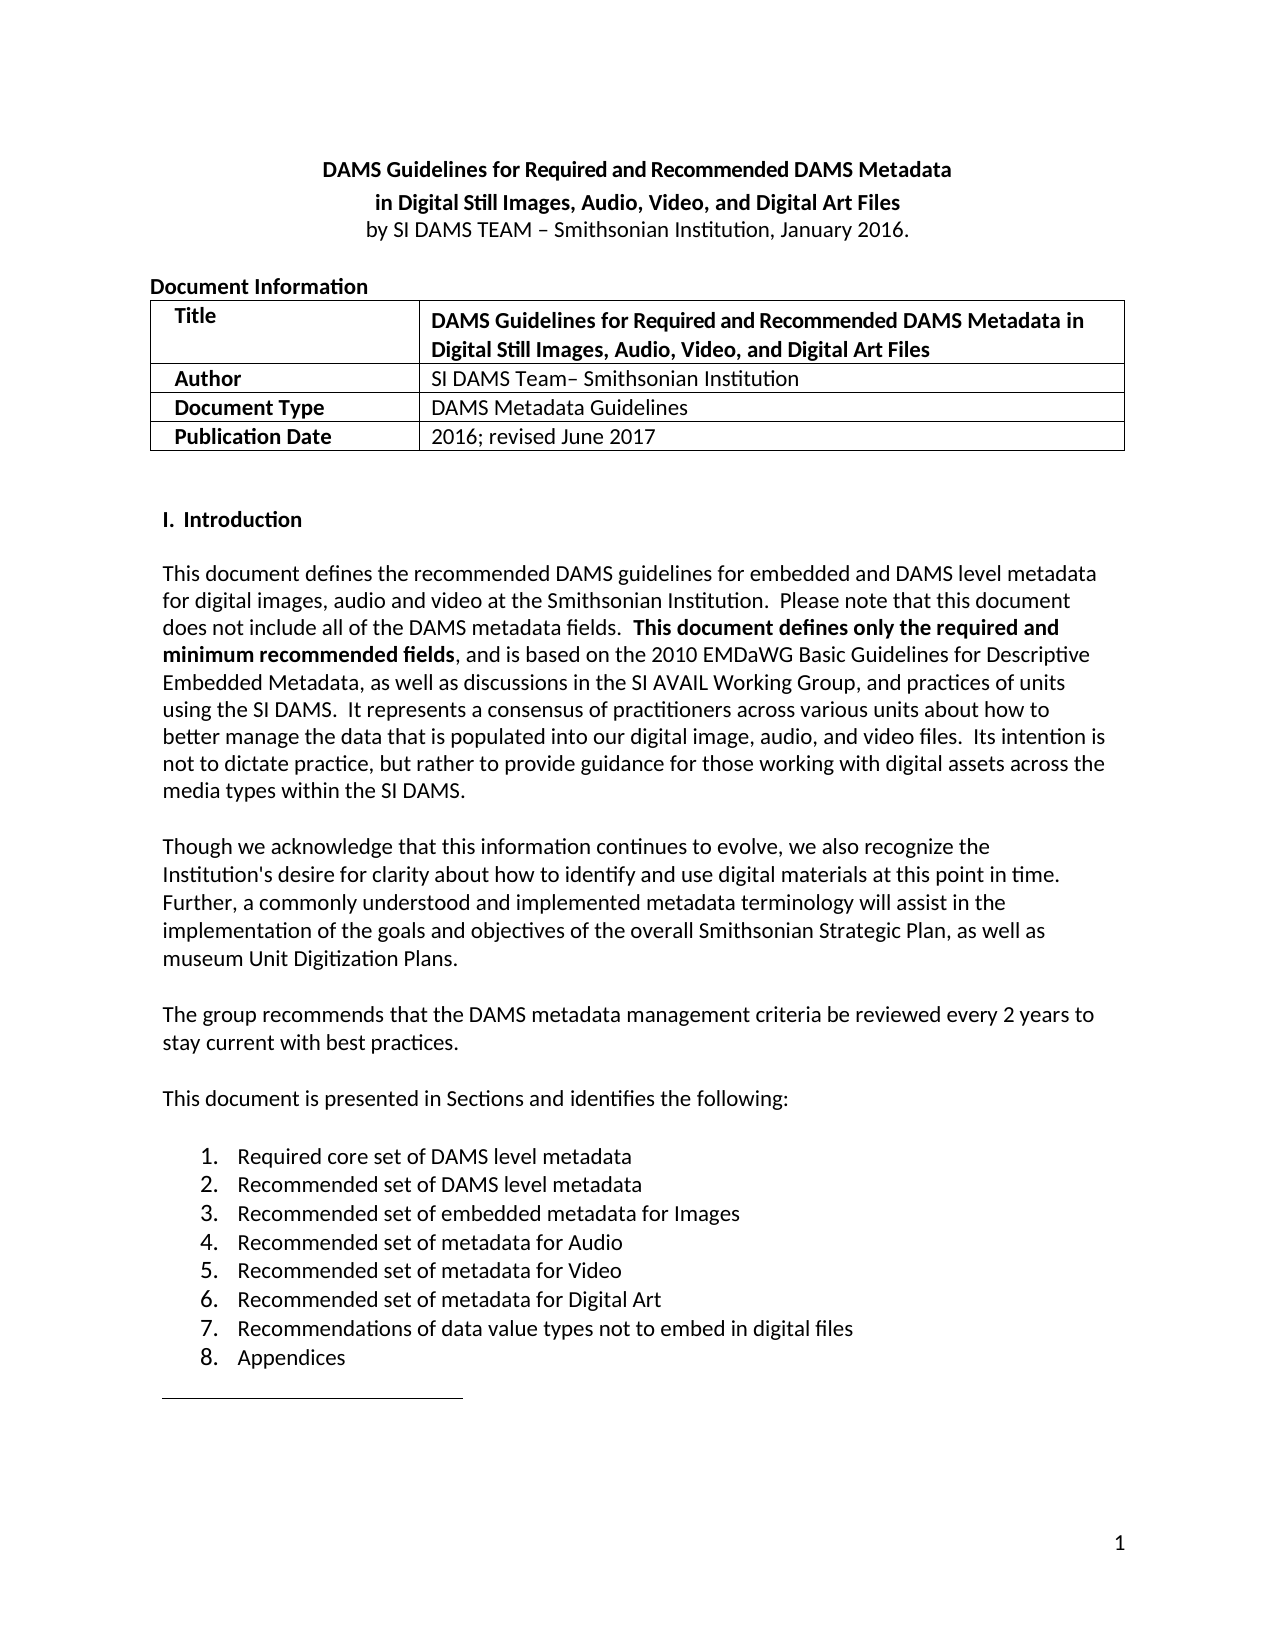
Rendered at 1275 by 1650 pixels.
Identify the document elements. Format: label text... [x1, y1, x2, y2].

subtitle in Digital Still Images, Audio, Video, and Digital Art Files [150, 187, 1125, 216]
list Appendices [200, 1342, 1125, 1371]
text The group recommends that the DAMS metadata management criteria be reviewed every 2 years to stay current with best practices. [162, 1001, 1109, 1057]
table_cell 2016; revised June 2017 [420, 422, 1124, 450]
table_cell SI DAMS Team– Smithsonian Institution [420, 364, 1124, 392]
text This document is presented in Sections and identifies the following: [162, 1084, 1125, 1113]
table_header Title [151, 301, 419, 363]
subtitle Introduction [162, 506, 1125, 533]
text Document Information [150, 272, 1125, 300]
list Recommended set of DAMS level metadata [200, 1170, 1125, 1198]
list Recommendations of data value types not to embed in digital files [200, 1313, 1125, 1342]
list Required core set of DAMS level metadata [200, 1141, 1125, 1170]
text by SI DAMS TEAM – Smithsonian Institution, January 2016. [222, 216, 1053, 244]
text Though we acknowledge that this information continues to evolve, we also recognize the Institution's desire for clarity about how to identify and use digital materials at this point in time. Further, a commonly understood and implemented metadata terminology will assist in the implementation of the goals and objectives of the overall Smithsonian Strategic Plan, as well as museum Unit Digitization Plans. [162, 832, 1099, 972]
table_cell Author [151, 364, 419, 392]
list Recommended set of metadata for Audio [200, 1227, 1125, 1256]
table_cell Publication Date [151, 422, 419, 450]
table_cell DAMS Metadata Guidelines [420, 393, 1124, 421]
table_cell Document Type [151, 393, 419, 421]
subtitle DAMS Guidelines for Required and Recommended DAMS Metadata [150, 154, 1125, 183]
list Recommended set of metadata for Video [200, 1256, 1125, 1284]
list Recommended set of embedded metadata for Images [200, 1198, 1125, 1227]
list Recommended set of metadata for Digital Art [200, 1284, 1125, 1313]
table_header DAMS Guidelines for Required and Recommended DAMS Metadata in Digital Still Images, Audio, Video, and Digital Art Files [420, 301, 1124, 363]
text This document defines the recommended DAMS guidelines for embedded and DAMS level metadata for digital images, audio and video at the Smithsonian Institution. Please note that this document does not include all of the DAMS metadata fields. This document defines only the required and minimum recommended fields, and is based on the 2010 EMDaWG Basic Guidelines for Descriptive Embedded Metadata, as well as discussions in the SI AVAIL Working Group, and practices of units using the SI DAMS. It represents a consensus of practitioners across various units about how to better manage the data that is populated into our digital image, audio, and video files. Its intention is not to dictate practice, but rather to provide guidance for those working with digital assets across the media types within the SI DAMS. [162, 560, 1108, 804]
